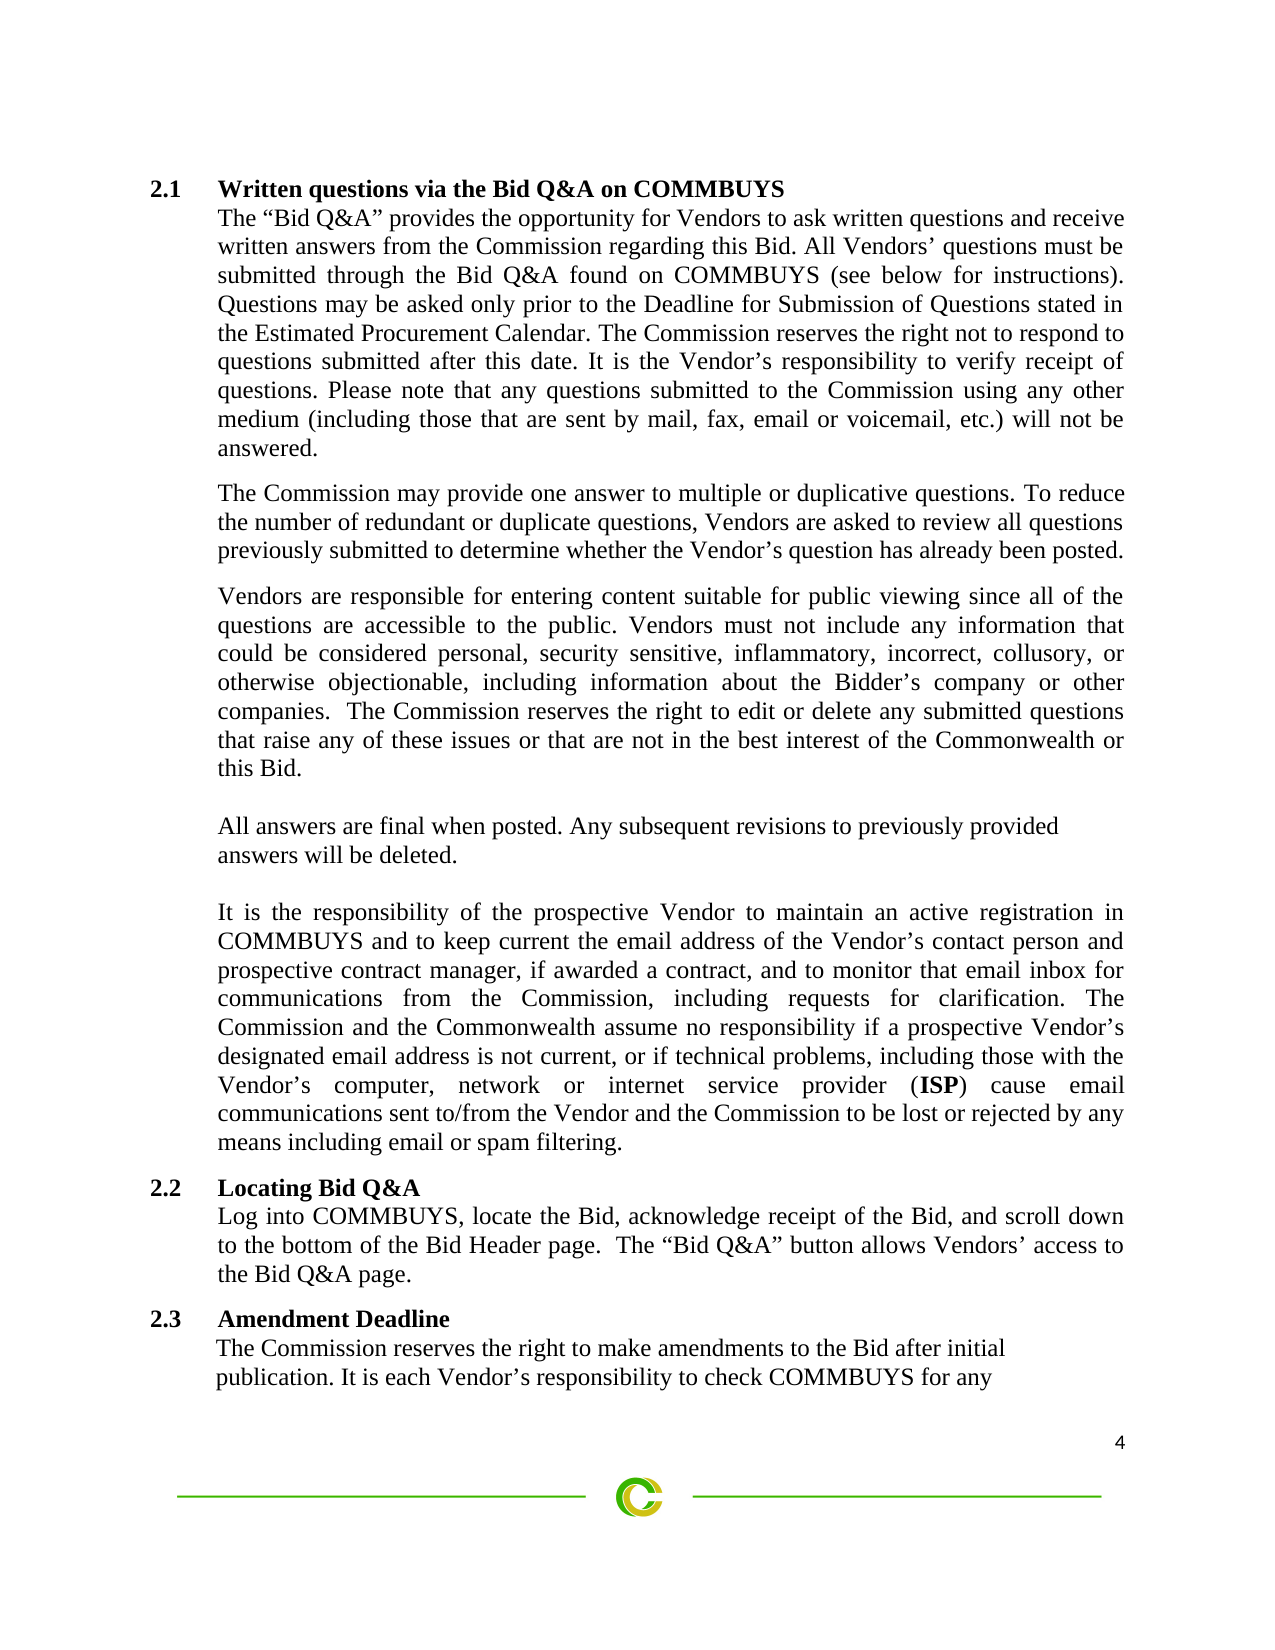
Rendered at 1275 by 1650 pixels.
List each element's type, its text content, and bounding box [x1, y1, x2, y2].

text It is the responsibility of the prospective Vendor to maintain an active registration in COMMBUYS and to keep current the email address of the Vendor’s contact person and prospective contract manager, if awarded a contract, and to monitor that email inbox for communications from the Commission, including requests for clarification. The Commission and the Commonwealth assume no responsibility if a prospective Vendor’s designated email address is not current, or if technical problems, including those with the Vendor’s computer, network or internet service provider (ISP) cause email communications sent to/from the Vendor and the Commission to be lost or rejected by any means including email or spam filtering. [217, 897, 1125, 1156]
picture [0, 1473, 1271, 1642]
text All answers are final when posted. Any subsequent revisions to previously provided answers will be deleted. [217, 811, 1125, 868]
text The Commission may provide one answer to multiple or duplicative questions. To reduce the number of redundant or duplicate questions, Vendors are asked to review all questions previously submitted to determine whether the Vendor’s question has already been posted. [217, 478, 1125, 564]
subtitle Locating Bid Q&A [150, 1173, 1125, 1201]
subtitle Amendment Deadline [150, 1304, 1125, 1333]
subtitle Written questions via the Bid Q&A on COMMBUYS [150, 174, 1125, 203]
text The “Bid Q&A” provides the opportunity for Vendors to ask written questions and receive written answers from the Commission regarding this Bid. All Vendors’ questions must be submitted through the Bid Q&A found on COMMBUYS (see below for instructions). Questions may be asked only prior to the Deadline for Submission of Questions stated in the Estimated Procurement Calendar. The Commission reserves the right not to respond to questions submitted after this date. It is the Vendor’s responsibility to verify receipt of questions. Please note that any questions submitted to the Commission using any other medium (including those that are sent by mail, fax, email or voicemail, etc.) will not be answered. [217, 203, 1125, 461]
text Log into COMMBUYS, locate the Bid, acknowledge receipt of the Bid, and scroll down to the bottom of the Bid Header page. The “Bid Q&A” button allows Vendors’ access to the Bid Q&A page. [217, 1201, 1125, 1288]
text Vendors are responsible for entering content suitable for public viewing since all of the questions are accessible to the public. Vendors must not include any information that could be considered personal, security sensitive, inflammatory, incorrect, collusory, or otherwise objectionable, including information about the Bidder’s company or other companies. The Commission reserves the right to edit or delete any submitted questions that raise any of these issues or that are not in the best interest of the Commonwealth or this Bid. [217, 581, 1125, 782]
